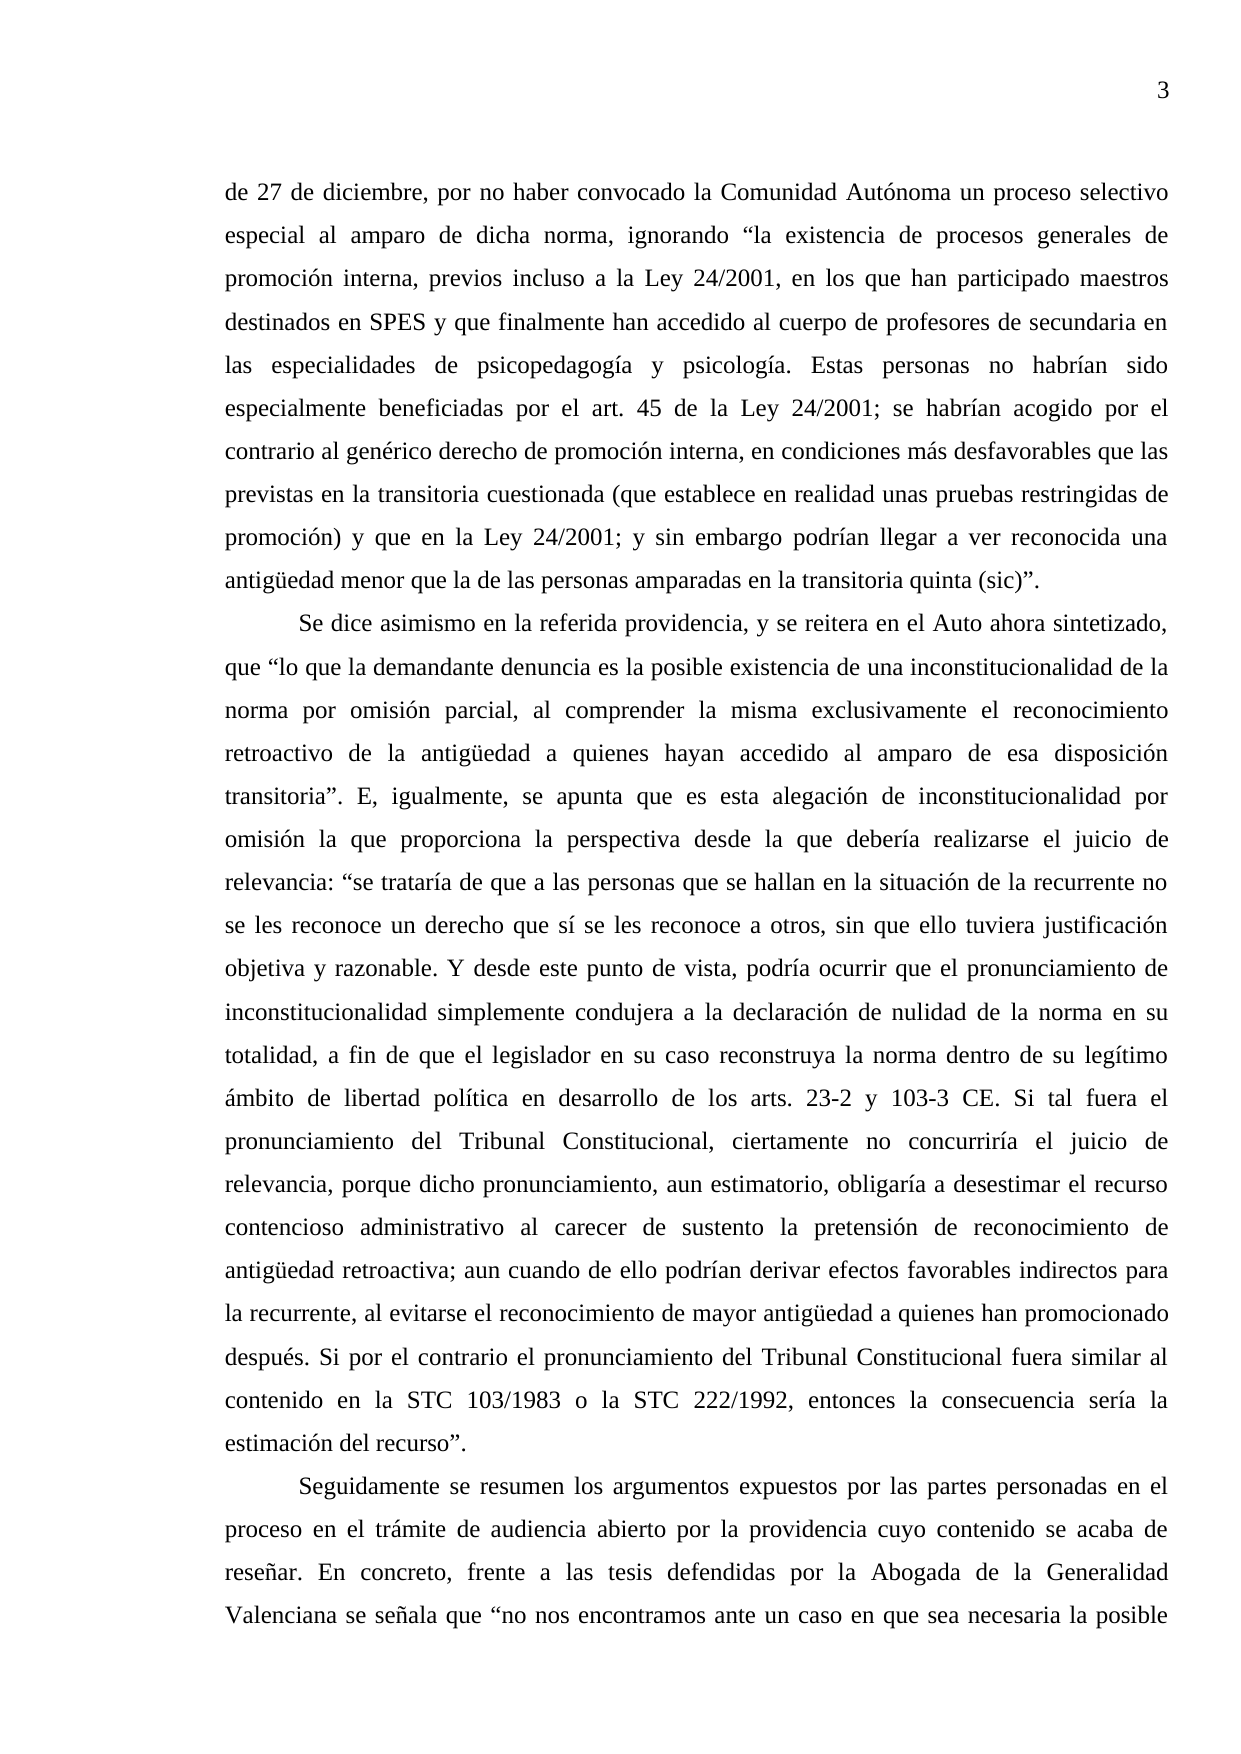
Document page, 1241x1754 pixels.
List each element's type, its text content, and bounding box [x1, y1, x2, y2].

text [224, 1471, 1169, 1629]
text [224, 177, 1169, 594]
text Se dice asimismo en la referida providencia, y se reitera en el Auto ahora sintetizado, que “lo que la demandante denuncia es la posible existencia de una inconstitucionalidad de la norma por omisión parcial, al comprender la misma exclusivamente el reconocimiento retroactivo de la antigüedad a quienes hayan accedido al amparo de esa disposición transitoria”. E, igualmente, se apunta que es esta alegación de inconstitucionalidad por omisión la que proporciona la perspectiva desde la que debería realizarse el juicio de relevancia: “se trataría de que a las personas que se hallan en la situación de la recurrente no se les reconoce un derecho que sí se les reconoce a otros, sin que ello tuviera justificación objetiva y razonable. Y desde este punto de vista, podría ocurrir que el pronunciamiento de inconstitucionalidad simplemente condujera a la declaración de nulidad de la norma en su totalidad, a fin de que el legislador en su caso reconstruya la norma dentro de su legítimo ámbito de libertad política en desarrollo de los arts. 23-2 y 103-3 CE. Si tal fuera el pronunciamiento del Tribunal Constitucional, ciertamente no concurriría el juicio de relevancia, porque dicho pronunciamiento, aun estimatorio, obligaría a desestimar el recurso contencioso administrativo al carecer de sustento la pretensión de reconocimiento de antigüedad retroactiva; aun cuando de ello podrían derivar efectos favorables indirectos para la recurrente, al evitarse el reconocimiento de mayor antigüedad a quienes han promocionado después. Si por el contrario el pronunciamiento del Tribunal Constitucional fuera similar al contenido en la STC 103/1983 o la STC 222/1992, entonces la consecuencia sería la estimación del recurso”. [224, 608, 1169, 1457]
